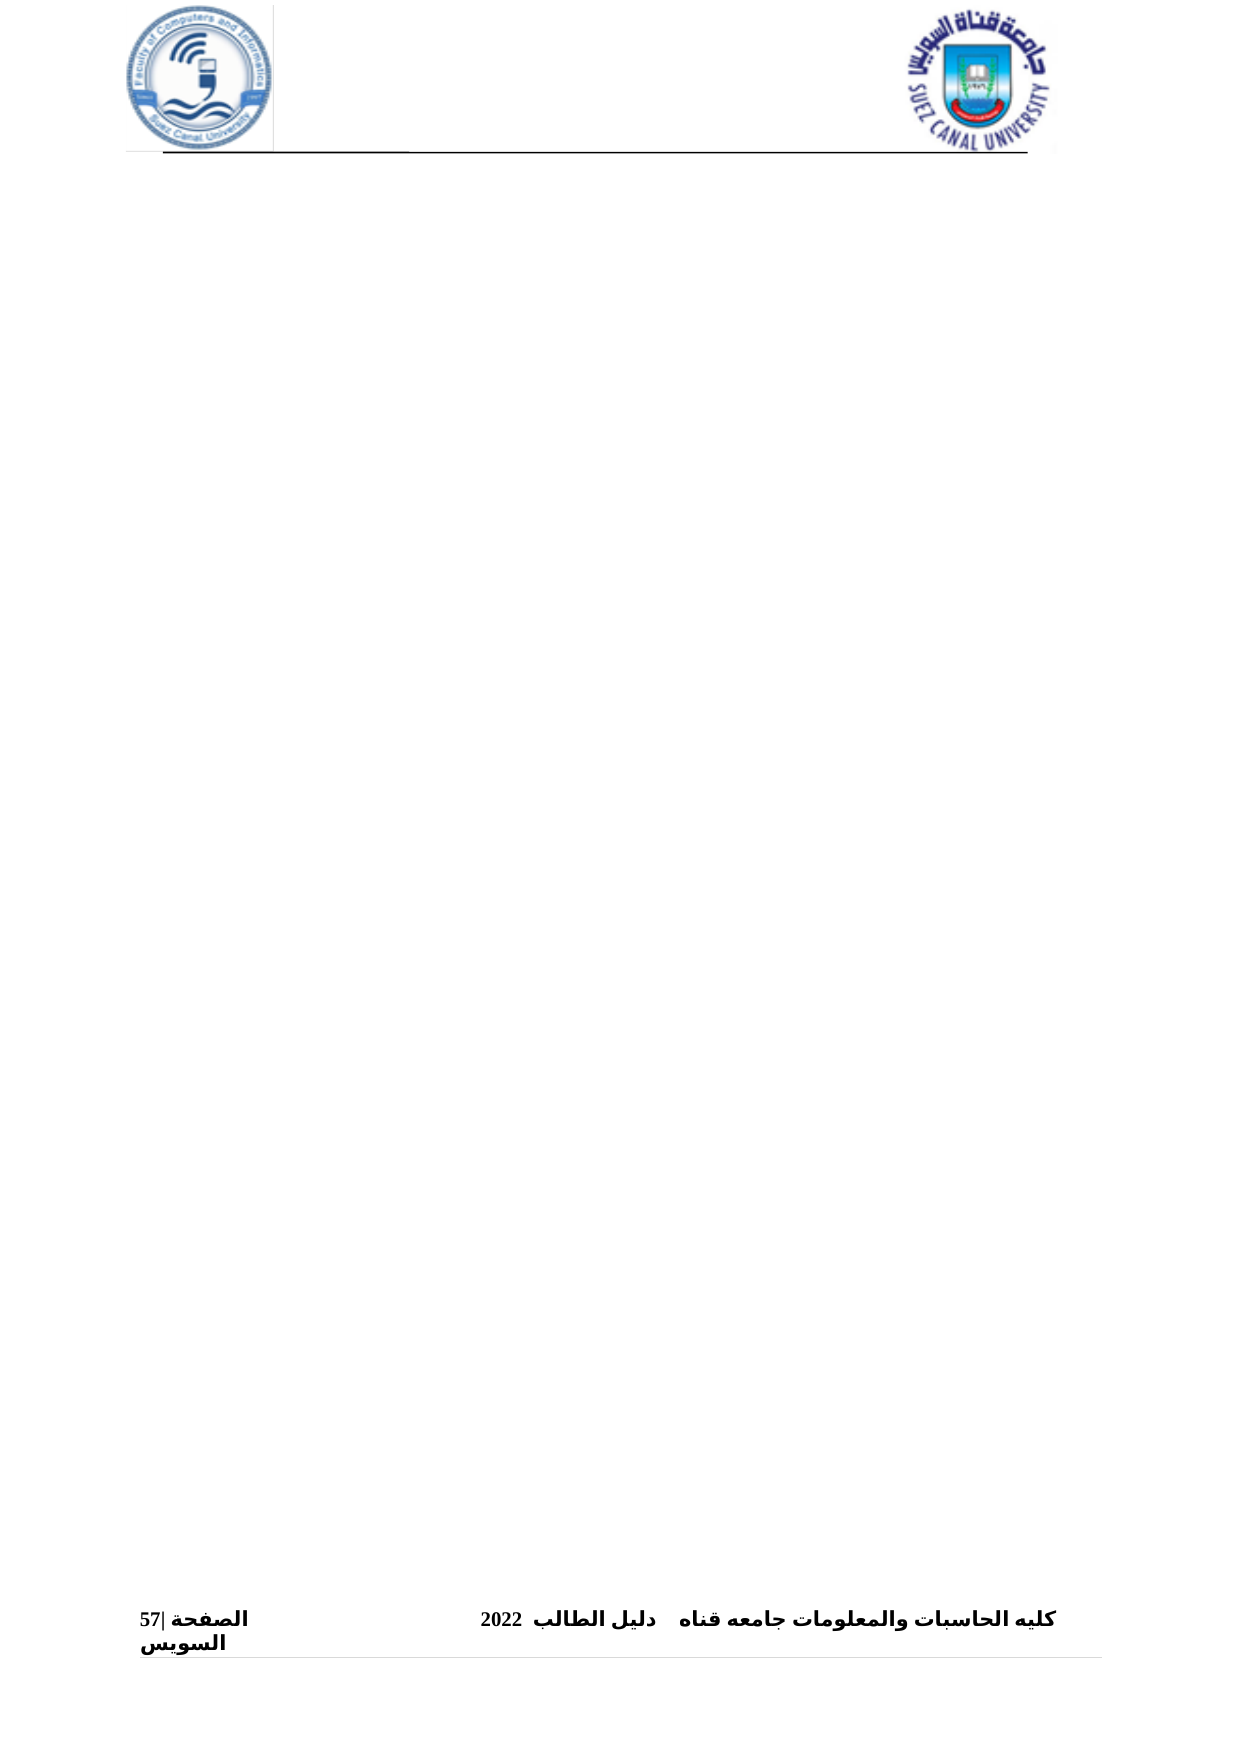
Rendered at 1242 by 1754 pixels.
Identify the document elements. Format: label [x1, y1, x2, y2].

picture [125, 5, 276, 153]
